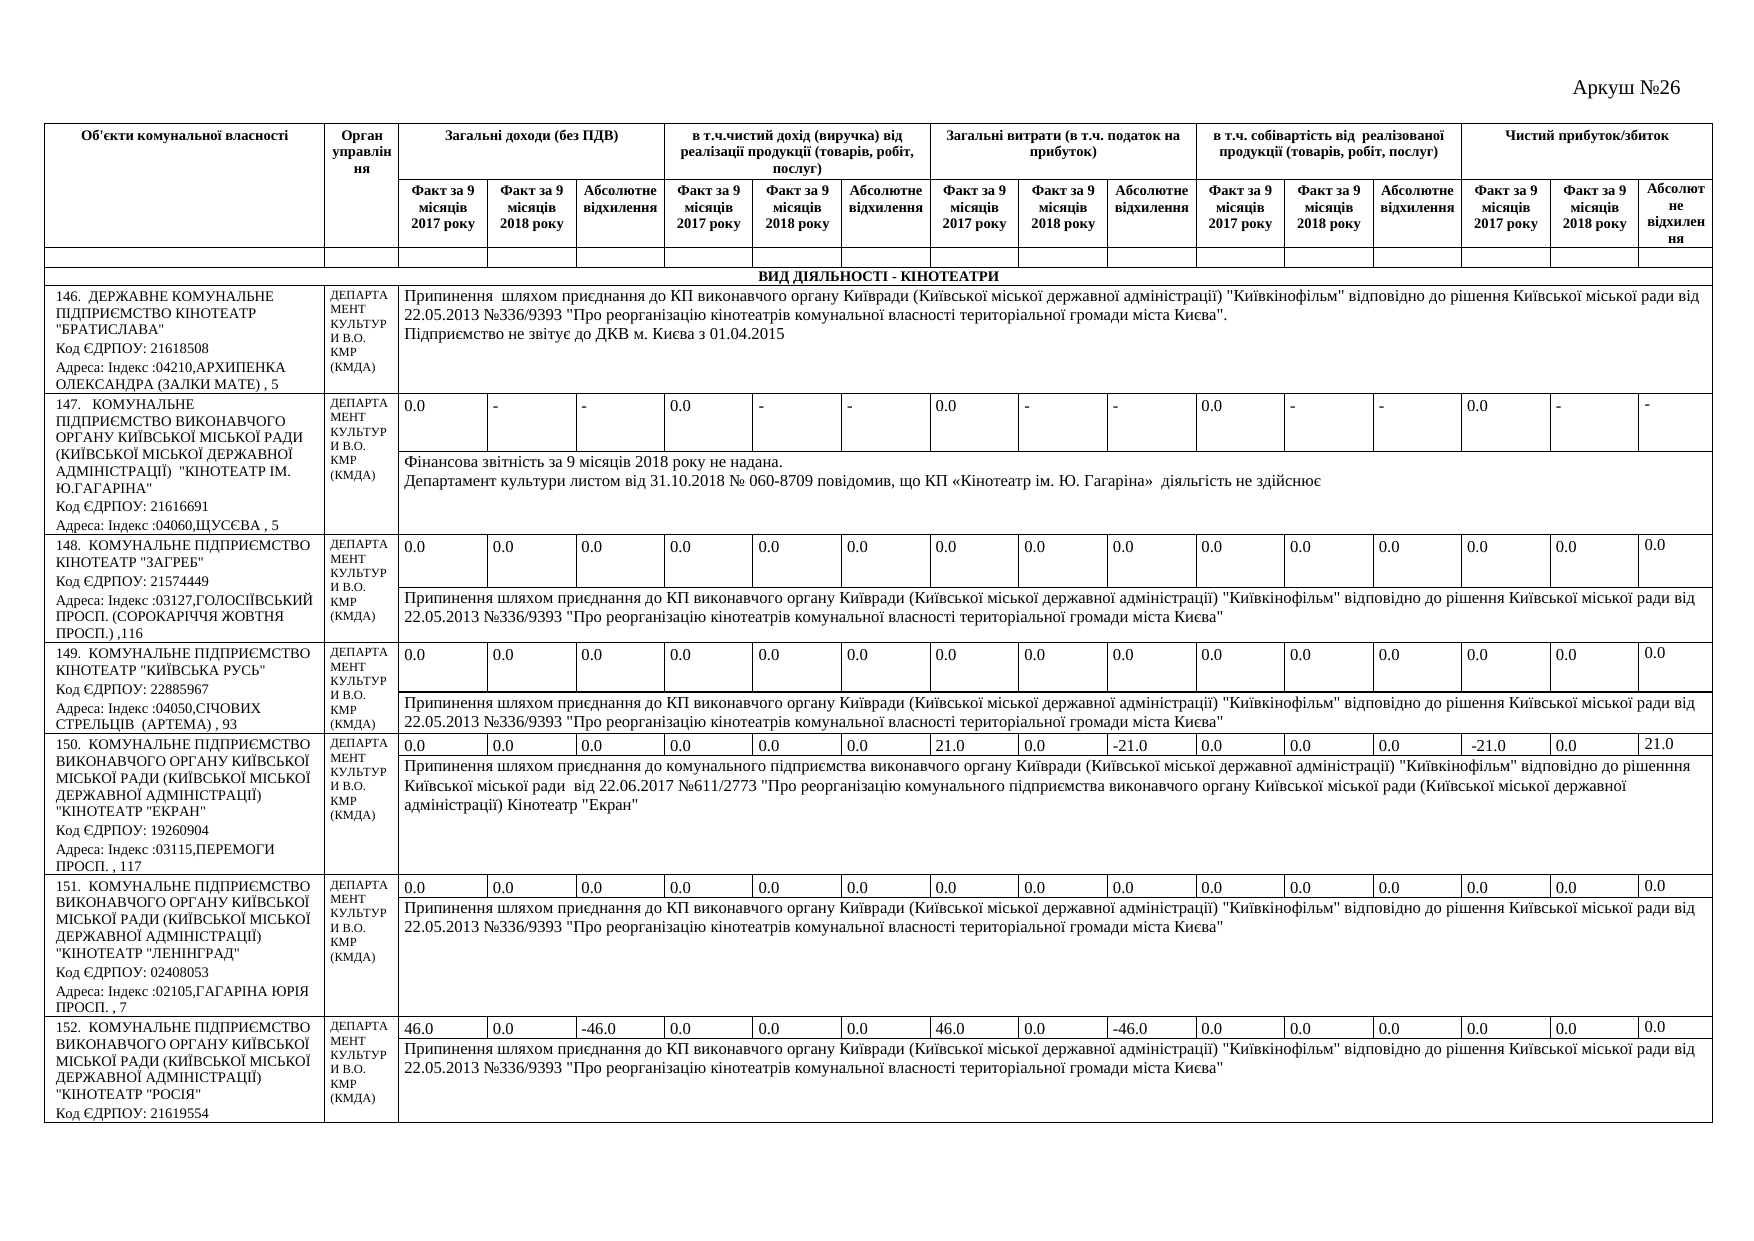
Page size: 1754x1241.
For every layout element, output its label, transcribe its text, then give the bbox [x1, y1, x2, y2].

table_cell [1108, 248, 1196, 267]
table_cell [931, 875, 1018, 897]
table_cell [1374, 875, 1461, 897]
table_cell Абсолютне відхилення [1108, 180, 1196, 247]
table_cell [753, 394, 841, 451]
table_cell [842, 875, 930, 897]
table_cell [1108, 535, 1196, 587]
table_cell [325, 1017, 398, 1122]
table_header Загальні витрати (в т.ч. податок на прибуток) [931, 124, 1196, 179]
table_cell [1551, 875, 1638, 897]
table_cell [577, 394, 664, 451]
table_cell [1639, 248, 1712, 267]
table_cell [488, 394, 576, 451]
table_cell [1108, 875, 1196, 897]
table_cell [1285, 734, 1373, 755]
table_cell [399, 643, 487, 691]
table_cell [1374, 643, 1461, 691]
table_cell Факт за 9 місяців 2017 року [1462, 180, 1550, 247]
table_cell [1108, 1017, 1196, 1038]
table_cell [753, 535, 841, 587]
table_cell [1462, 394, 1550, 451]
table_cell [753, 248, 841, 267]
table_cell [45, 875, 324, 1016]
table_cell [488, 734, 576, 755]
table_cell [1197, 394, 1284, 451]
table_header Чистий прибуток/збиток [1462, 124, 1712, 179]
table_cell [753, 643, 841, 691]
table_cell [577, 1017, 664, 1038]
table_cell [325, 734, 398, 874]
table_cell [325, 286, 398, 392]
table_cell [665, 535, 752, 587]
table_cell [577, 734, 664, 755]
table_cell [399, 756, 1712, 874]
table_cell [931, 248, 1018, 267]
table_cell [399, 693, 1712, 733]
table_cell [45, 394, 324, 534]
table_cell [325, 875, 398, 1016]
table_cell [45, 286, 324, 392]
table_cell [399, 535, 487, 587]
table_header Орган управління [325, 124, 398, 247]
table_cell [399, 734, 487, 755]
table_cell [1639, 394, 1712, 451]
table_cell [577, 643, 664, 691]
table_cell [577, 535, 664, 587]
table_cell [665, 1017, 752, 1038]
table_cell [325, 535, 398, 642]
table_cell Абсолютне відхилення [842, 180, 930, 247]
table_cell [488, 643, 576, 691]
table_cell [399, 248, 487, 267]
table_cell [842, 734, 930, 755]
table_cell Факт за 9 місяців 2018 року [1019, 180, 1107, 247]
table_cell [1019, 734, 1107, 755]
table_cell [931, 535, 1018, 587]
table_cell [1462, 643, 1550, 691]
table_header Загальні доходи (без ПДВ) [399, 124, 664, 179]
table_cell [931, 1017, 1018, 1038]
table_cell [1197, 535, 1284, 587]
table_cell Факт за 9 місяців 2017 року [665, 180, 752, 247]
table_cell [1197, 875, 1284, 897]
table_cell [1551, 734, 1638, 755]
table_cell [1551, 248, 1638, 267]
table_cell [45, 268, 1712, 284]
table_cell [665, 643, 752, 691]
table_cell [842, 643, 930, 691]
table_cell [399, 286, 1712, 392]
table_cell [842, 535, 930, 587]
table_header в т.ч.чистий дохід (виручка) від реалізації продукції (товарів, робіт, послуг) [665, 124, 930, 179]
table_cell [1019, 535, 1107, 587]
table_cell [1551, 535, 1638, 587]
table_cell Факт за 9 місяців 2018 року [488, 180, 576, 247]
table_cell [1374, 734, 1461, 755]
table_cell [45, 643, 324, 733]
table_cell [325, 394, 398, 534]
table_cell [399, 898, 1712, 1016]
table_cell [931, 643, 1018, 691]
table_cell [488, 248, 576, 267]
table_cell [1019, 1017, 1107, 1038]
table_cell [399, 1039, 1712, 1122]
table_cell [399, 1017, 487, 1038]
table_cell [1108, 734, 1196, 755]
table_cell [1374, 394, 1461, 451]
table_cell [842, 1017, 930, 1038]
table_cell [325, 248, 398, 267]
table_cell Абсолютне відхилення [1639, 180, 1712, 247]
table_cell Факт за 9 місяців 2017 року [1197, 180, 1284, 247]
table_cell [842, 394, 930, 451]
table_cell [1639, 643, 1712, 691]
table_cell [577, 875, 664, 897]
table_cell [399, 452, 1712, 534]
table_header в т.ч. собівартість від реалізованої продукції (товарів, робіт, послуг) [1197, 124, 1461, 179]
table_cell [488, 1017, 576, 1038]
table_cell Факт за 9 місяців 2018 року [1285, 180, 1373, 247]
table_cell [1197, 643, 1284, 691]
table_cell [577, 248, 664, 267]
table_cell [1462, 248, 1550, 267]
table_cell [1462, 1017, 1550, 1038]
table_cell Абсолютне відхилення [577, 180, 664, 247]
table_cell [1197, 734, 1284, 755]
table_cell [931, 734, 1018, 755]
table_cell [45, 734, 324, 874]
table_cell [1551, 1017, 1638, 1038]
table_header Об'єкти комунальної власності [45, 124, 324, 247]
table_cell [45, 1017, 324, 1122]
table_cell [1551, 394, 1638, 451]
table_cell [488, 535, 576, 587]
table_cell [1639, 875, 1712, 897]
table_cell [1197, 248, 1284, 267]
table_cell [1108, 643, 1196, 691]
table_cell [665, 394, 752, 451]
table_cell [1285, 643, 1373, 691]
table_cell Факт за 9 місяців 2017 року [931, 180, 1018, 247]
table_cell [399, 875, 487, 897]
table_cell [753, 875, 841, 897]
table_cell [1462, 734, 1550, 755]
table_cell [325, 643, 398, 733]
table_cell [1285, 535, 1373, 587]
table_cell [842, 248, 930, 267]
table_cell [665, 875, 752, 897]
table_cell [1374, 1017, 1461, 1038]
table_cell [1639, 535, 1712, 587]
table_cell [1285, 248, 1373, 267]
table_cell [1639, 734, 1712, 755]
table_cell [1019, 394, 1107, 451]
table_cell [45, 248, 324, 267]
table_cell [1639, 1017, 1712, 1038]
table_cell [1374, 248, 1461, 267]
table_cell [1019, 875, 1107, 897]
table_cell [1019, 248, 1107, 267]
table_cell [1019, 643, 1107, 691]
table_cell Факт за 9 місяців 2018 року [753, 180, 841, 247]
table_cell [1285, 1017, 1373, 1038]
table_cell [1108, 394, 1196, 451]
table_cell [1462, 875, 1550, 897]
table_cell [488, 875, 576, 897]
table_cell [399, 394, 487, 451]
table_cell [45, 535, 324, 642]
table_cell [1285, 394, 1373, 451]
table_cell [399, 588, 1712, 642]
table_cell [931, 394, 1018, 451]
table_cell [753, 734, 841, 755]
table_cell Абсолютне відхилення [1374, 180, 1461, 247]
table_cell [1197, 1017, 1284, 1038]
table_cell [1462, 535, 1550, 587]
table_cell Факт за 9 місяців 2018 року [1551, 180, 1638, 247]
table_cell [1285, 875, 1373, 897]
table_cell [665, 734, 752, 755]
table_cell Факт за 9 місяців 2017 року [399, 180, 487, 247]
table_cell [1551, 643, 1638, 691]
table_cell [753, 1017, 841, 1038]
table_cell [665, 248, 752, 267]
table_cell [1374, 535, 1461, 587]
